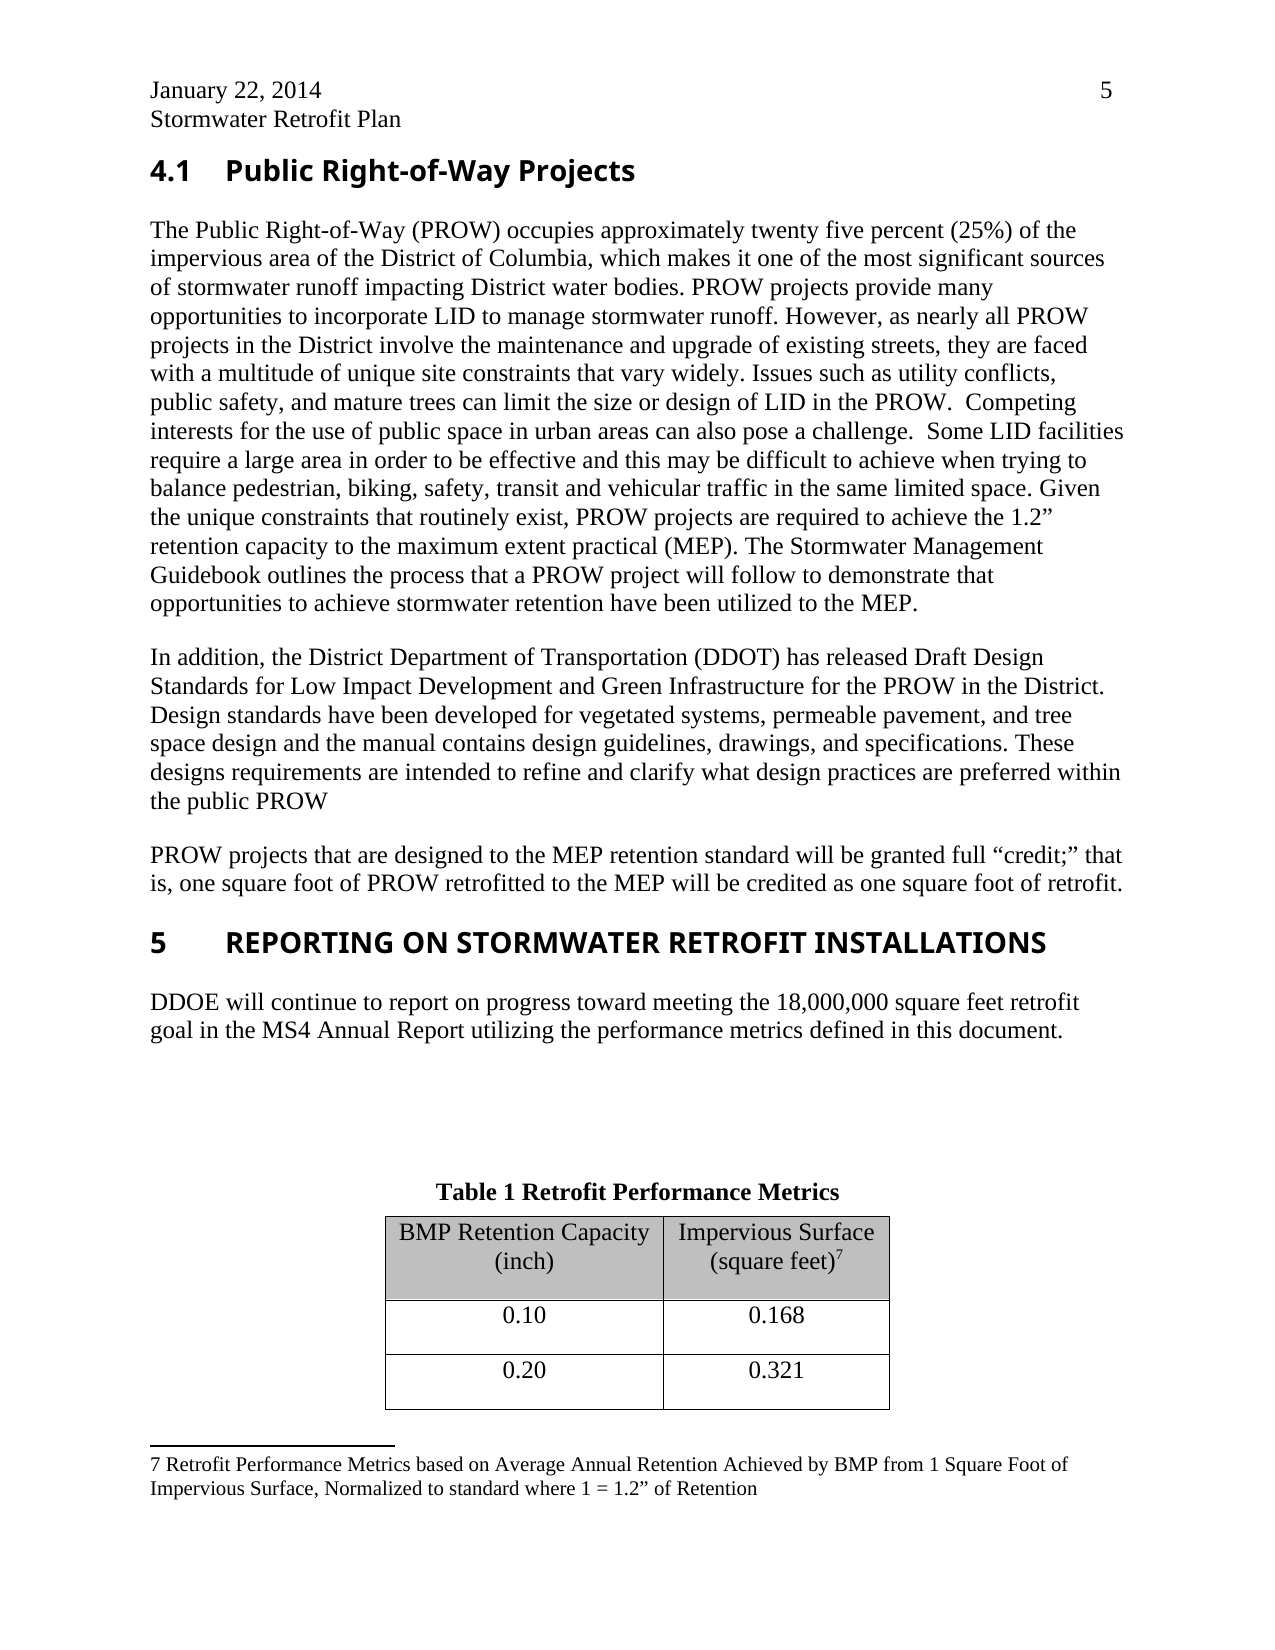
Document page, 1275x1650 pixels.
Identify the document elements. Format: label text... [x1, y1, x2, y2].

table_cell 0.10 [386, 1301, 663, 1354]
table_cell 0.168 [664, 1301, 889, 1354]
text PROW projects that are designed to the MEP retention standard will be granted full “credit;” that is, one square foot of PROW retrofitted to the MEP will be credited as one square foot of retrofit. [150, 840, 1125, 897]
text DDOE will continue to report on progress toward meeting the 18,000,000 square feet retrofit goal in the MS4 Annual Report utilizing the performance metrics defined in this document. [150, 987, 1125, 1044]
table_header BMP Retention Capacity (inch) [386, 1217, 663, 1299]
text The Public Right-of-Way (PROW) occupies approximately twenty five percent (25%) of the impervious area of the District of Columbia, which makes it one of the most significant sources of stormwater runoff impacting District water bodies. PROW projects provide many opportunities to incorporate LID to manage stormwater runoff. However, as nearly all PROW projects in the District involve the maintenance and upgrade of existing streets, they are faced with a multitude of unique site constraints that vary widely. Issues such as utility conflicts, public safety, and mature trees can limit the size or design of LID in the PROW. Competing interests for the use of public space in urban areas can also pose a challenge. Some LID facilities require a large area in order to be effective and this may be difficult to achieve when trying to balance pedestrian, biking, safety, transit and vehicular traffic in the same limited space. Given the unique constraints that routinely exist, PROW projects are required to achieve the 1.2” retention capacity to the maximum extent practical (MEP). The Stormwater Management Guidebook outlines the process that a PROW project will follow to demonstrate that opportunities to achieve stormwater retention have been utilized to the MEP. [150, 215, 1125, 617]
table_cell 0.321 [664, 1355, 889, 1409]
table_header Impervious Surface (square feet) [664, 1217, 889, 1299]
table_cell 0.20 [386, 1355, 663, 1409]
subtitle Public Right-of-Way Projects [150, 150, 1125, 190]
text Table 1 Retrofit Performance Metrics [150, 1177, 1125, 1206]
text In addition, the District Department of Transportation (DDOT) has released Draft Design Standards for Low Impact Development and Green Infrastructure for the PROW in the District. Design standards have been developed for vegetated systems, permeable pavement, and tree space design and the manual contains design guidelines, drawings, and specifications. These designs requirements are intended to refine and clarify what design practices are preferred within the public PROW [150, 642, 1125, 815]
subtitle Reporting on Stormwater Retrofit Installations [150, 922, 1125, 962]
